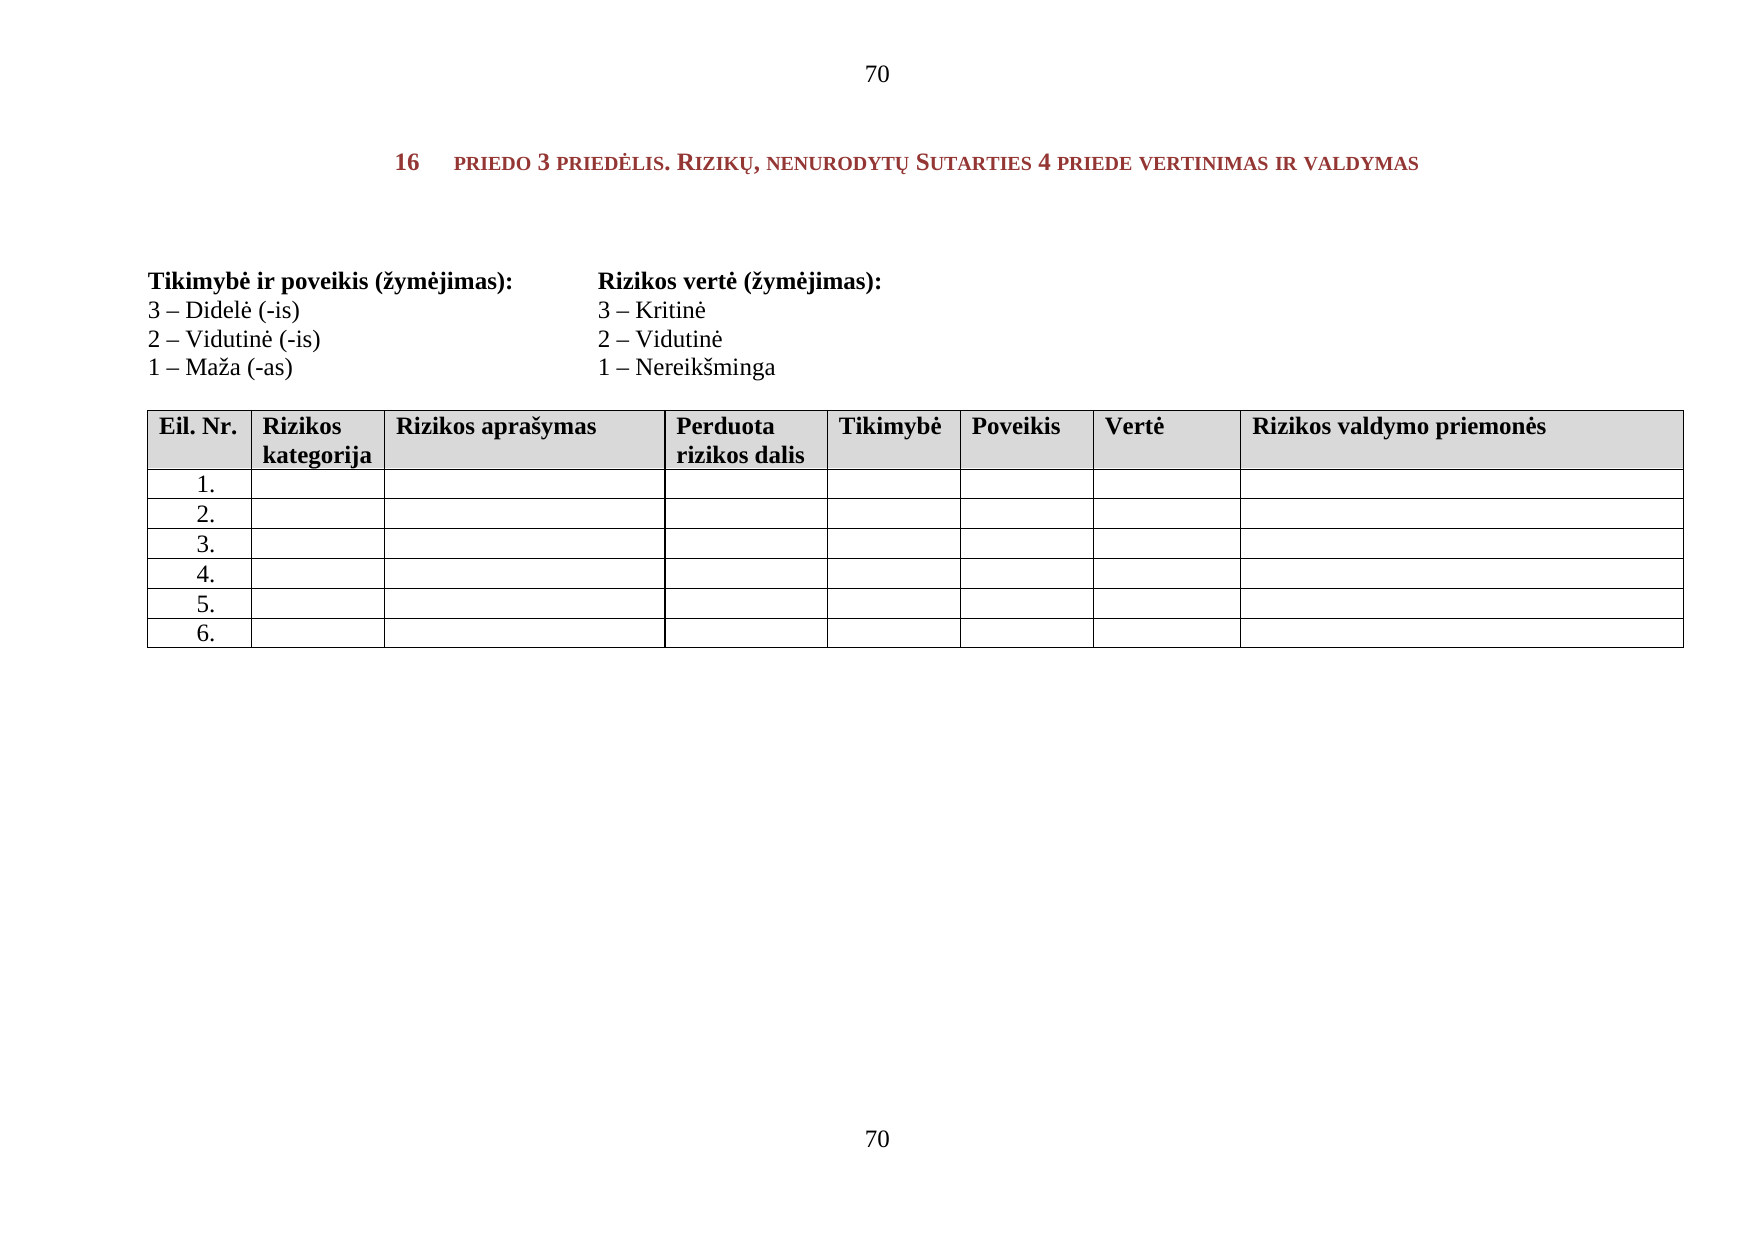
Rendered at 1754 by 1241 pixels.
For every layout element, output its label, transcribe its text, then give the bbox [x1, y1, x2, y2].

table_cell [148, 589, 251, 617]
table_cell [1241, 619, 1683, 647]
text 2 – Vidutinė (-is) 2 – Vidutinė [148, 324, 1606, 352]
table_header Eil. Nr. [148, 411, 251, 468]
table_cell [1241, 589, 1683, 617]
table_cell [1094, 619, 1240, 647]
table_header Rizikos valdymo priemonės [1241, 411, 1683, 468]
table_cell [666, 559, 827, 588]
table_cell [1094, 559, 1240, 588]
table_cell [828, 499, 960, 528]
text Tikimybė ir poveikis (žymėjimas): Rizikos vertė (žymėjimas): [148, 266, 1606, 295]
table_header Perduota rizikos dalis [666, 411, 827, 468]
table_cell [666, 470, 827, 498]
text 1 – Maža (-as) 1 – Nereikšminga [148, 352, 1606, 381]
table_cell [148, 470, 251, 498]
table_cell [666, 619, 827, 647]
table_cell [252, 619, 384, 647]
table_header Rizikos kategorija [252, 411, 384, 468]
table_cell [666, 529, 827, 558]
table_cell [252, 559, 384, 588]
table_cell [1241, 499, 1683, 528]
table_cell [1241, 559, 1683, 588]
table_header Rizikos aprašymas [385, 411, 664, 468]
table_cell [148, 559, 251, 588]
table_cell [148, 499, 251, 528]
table_cell [1094, 470, 1240, 498]
table_cell [828, 619, 960, 647]
table_cell [252, 589, 384, 617]
table_cell [961, 559, 1093, 588]
table_cell [252, 499, 384, 528]
table_cell [961, 619, 1093, 647]
table_cell [148, 529, 251, 558]
table_cell [828, 589, 960, 617]
table_cell [1094, 499, 1240, 528]
table_cell [961, 470, 1093, 498]
table_cell [252, 470, 384, 498]
table_cell [961, 499, 1093, 528]
table_cell [961, 589, 1093, 617]
table_cell [961, 529, 1093, 558]
table_cell [385, 619, 664, 647]
table_header Vertė [1094, 411, 1240, 468]
table_cell [252, 529, 384, 558]
subtitle 16 priedo 3 priedėlis. Rizikų, nenurodytų Sutarties 4 priede vertinimas ir valdymas [148, 147, 1606, 176]
table_cell [385, 529, 664, 558]
table_cell [828, 529, 960, 558]
table_cell [385, 499, 664, 528]
table_cell [666, 499, 827, 528]
table_cell [1094, 529, 1240, 558]
table_cell [385, 470, 664, 498]
table_cell [385, 559, 664, 588]
text 3 – Didelė (-is) 3 – Kritinė [148, 295, 1606, 324]
table_cell [385, 589, 664, 617]
table_header Poveikis [961, 411, 1093, 468]
table_cell [1241, 470, 1683, 498]
table_cell [1094, 589, 1240, 617]
table_cell [148, 619, 251, 647]
table_cell [666, 589, 827, 617]
table_cell [1241, 529, 1683, 558]
table_cell [828, 470, 960, 498]
table_header Tikimybė [828, 411, 960, 468]
table_cell [828, 559, 960, 588]
